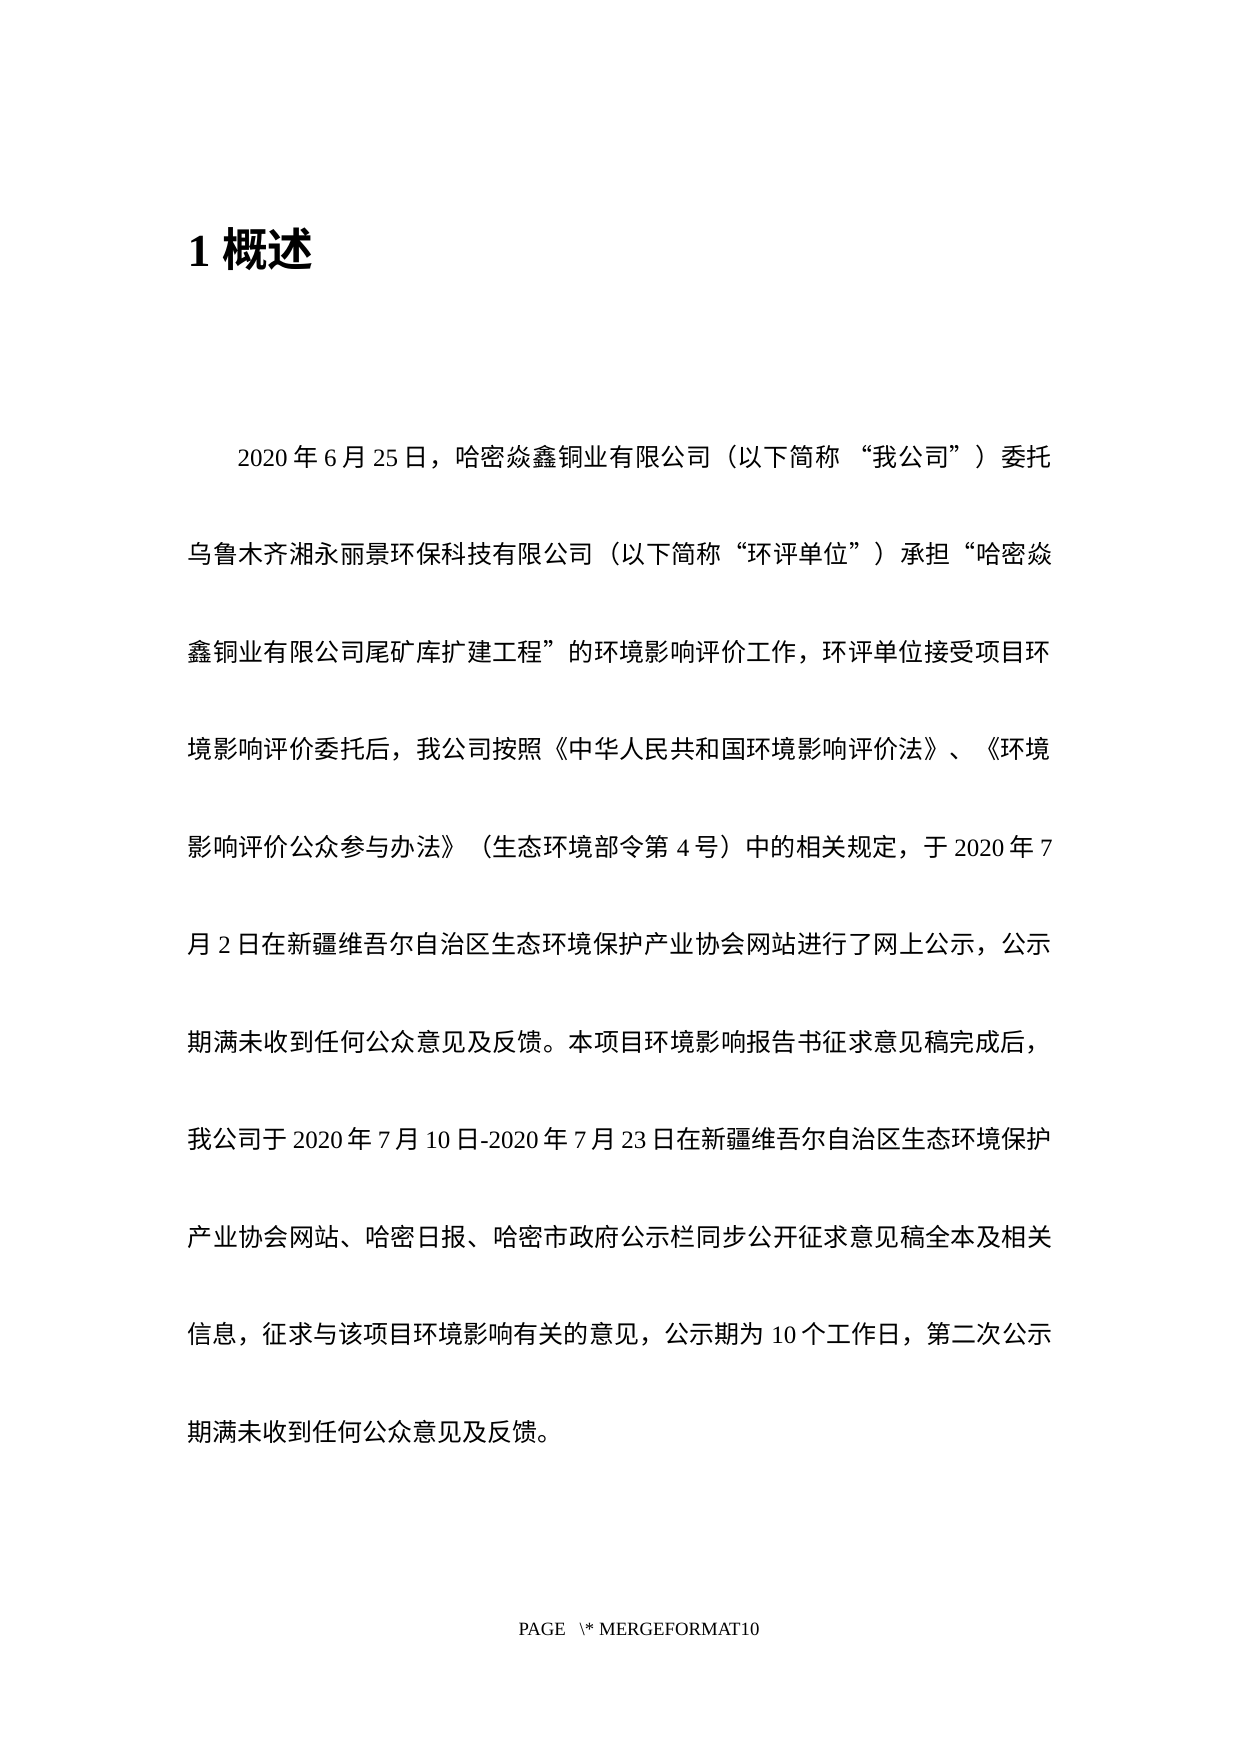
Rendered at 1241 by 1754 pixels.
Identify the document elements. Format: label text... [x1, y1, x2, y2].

subtitle 1 概述 [187, 197, 1053, 295]
text 2020年6月25日，哈密焱鑫铜业有限公司（以下简称 “我公司”）委托乌鲁木齐湘永丽景环保科技有限公司（以下简称“环评单位”）承担“哈密焱鑫铜业有限公司尾矿库扩建工程”的环境影响评价工作，环评单位接受项目环境影响评价委托后，我公司按照《中华人民共和国环境影响评价法》、《环境影响评价公众参与办法》（生态环境部令第4号）中的相关规定，于2020年7月2日在新疆维吾尔自治区生态环境保护产业协会网站进行了网上公示，公示期满未收到任何公众意见及反馈。本项目环境影响报告书征求意见稿完成后，我公司于2020年7月10日-2020年7月23日在新疆维吾尔自治区生态环境保护产业协会网站、哈密日报、哈密市政府公示栏同步公开征求意见稿全本及相关信息，征求与该项目环境影响有关的意见，公示期为10个工作日，第二次公示期满未收到任何公众意见及反馈。 [187, 423, 1053, 1463]
